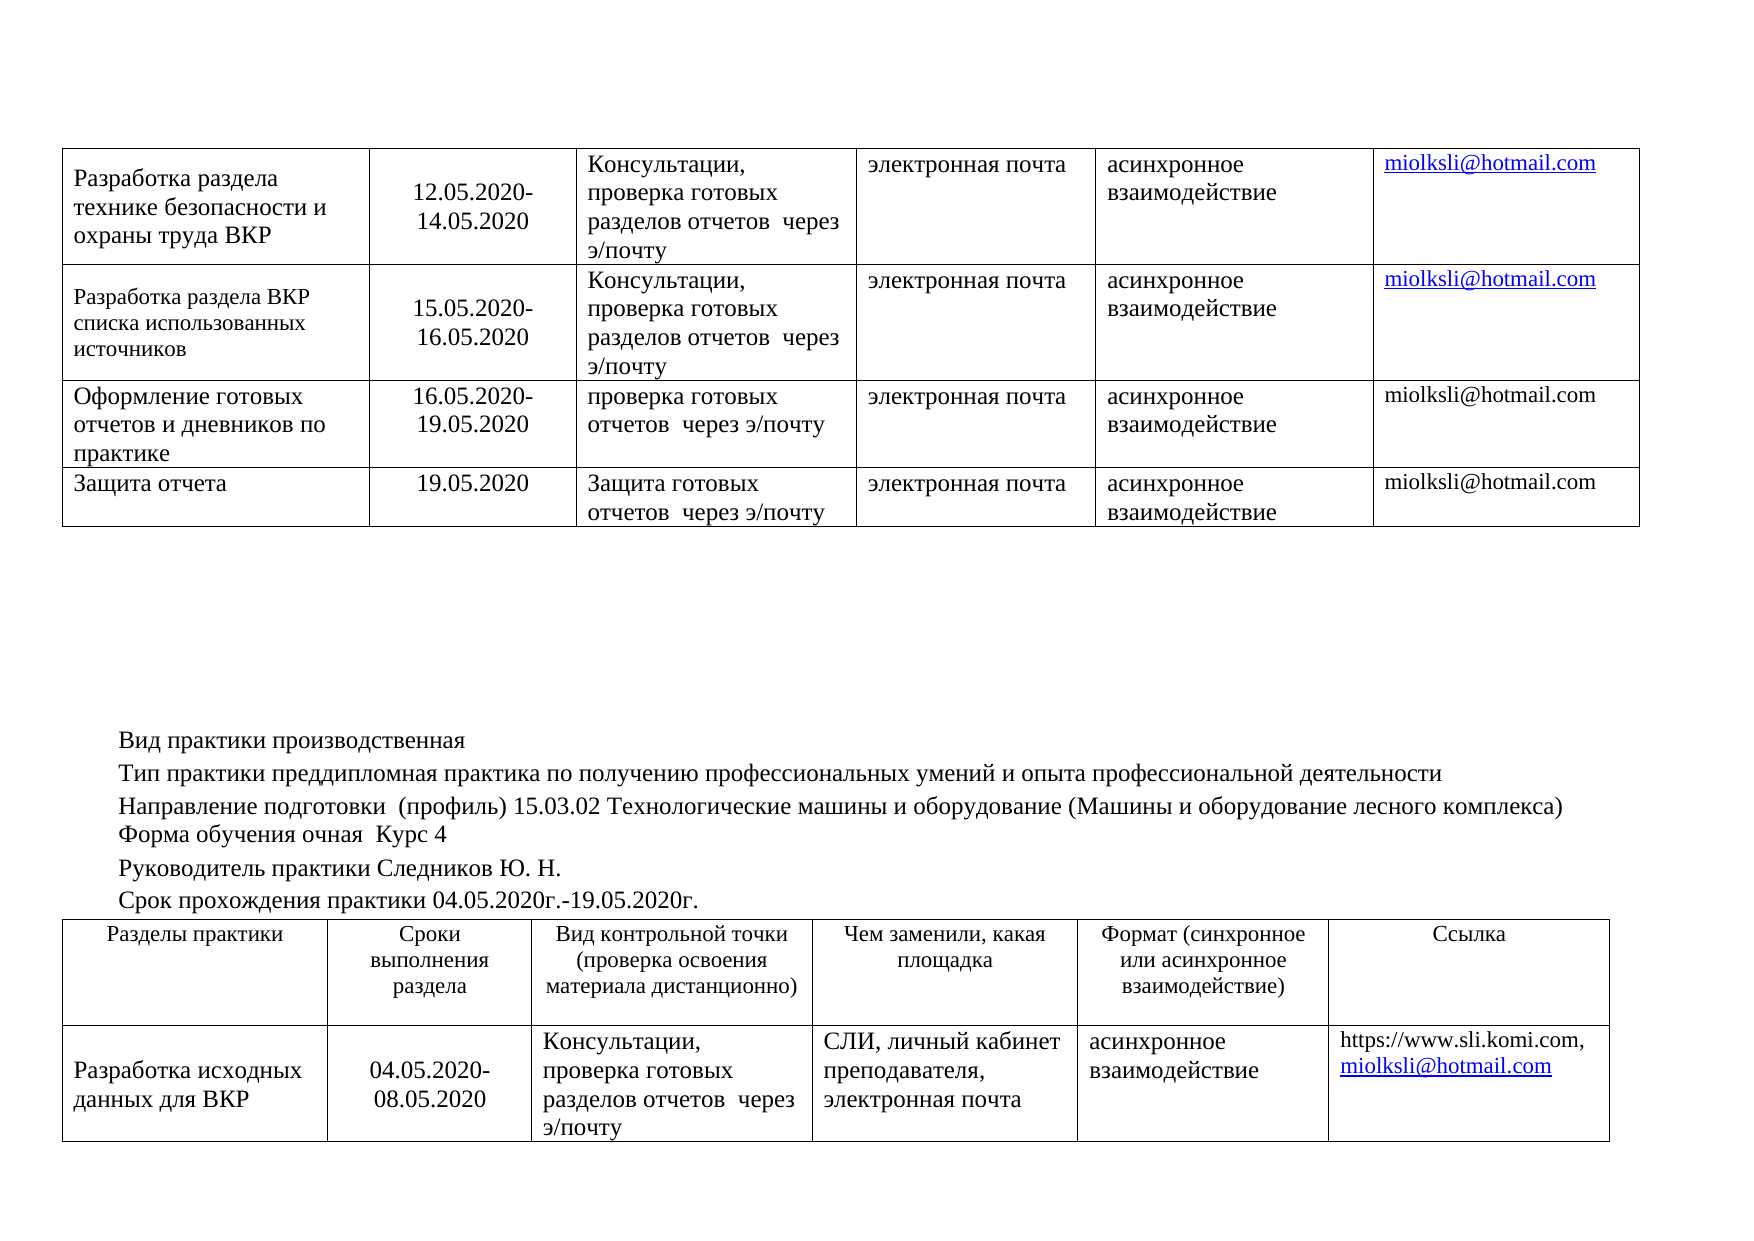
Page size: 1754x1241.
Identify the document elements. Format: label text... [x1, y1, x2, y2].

table_header Сроки выполнения раздела [328, 920, 531, 1025]
table_cell miolksli@hotmail.com [1374, 468, 1639, 526]
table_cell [532, 1026, 812, 1141]
table_cell электронная почта [857, 149, 1095, 264]
table_cell асинхронное взаимодействие [1096, 265, 1373, 380]
text Руководитель практики Следников Ю. Н. [118, 853, 1636, 881]
table_cell электронная почта [857, 381, 1095, 467]
text Тип практики преддипломная практика по получению профессиональных умений и опыта профессиональной деятельности [118, 758, 1636, 787]
table_cell miolksli@hotmail.com [1374, 265, 1639, 380]
table_cell Защита отчета [63, 468, 369, 526]
table_cell Оформление готовых отчетов и дневников по практике [63, 381, 369, 467]
table_cell электронная почта [857, 265, 1095, 380]
table_cell Консультации, проверка готовых разделов отчетов через э/почту [577, 265, 856, 380]
table_cell асинхронное взаимодействие [1096, 468, 1373, 526]
table_cell проверка готовых отчетов через э/почту [577, 381, 856, 467]
table_cell Разработка раздела ВКР списка использованных источников [63, 265, 369, 380]
text Форма обучения очная Курс 4 [118, 819, 1636, 848]
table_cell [1096, 149, 1373, 264]
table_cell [813, 1026, 1077, 1141]
table_cell электронная почта [857, 468, 1095, 526]
table_cell 19.05.2020 [370, 468, 576, 526]
text Вид практики производственная [118, 725, 1636, 753]
table_cell 12.05.2020-14.05.2020 [370, 149, 576, 264]
table_cell 04.05.2020-08.05.2020 [328, 1026, 531, 1141]
table_header Вид контрольной точки (проверка освоения материала дистанционно) [532, 920, 812, 1025]
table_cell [1374, 149, 1639, 264]
table_cell асинхронное взаимодействие [1096, 381, 1373, 467]
table_header Формат (синхронное или асинхронное взаимодействие) [1078, 920, 1328, 1025]
text Направление подготовки (профиль) 15.03.02 Технологические машины и оборудование (Машины и оборудование лесного комплекса) [118, 791, 1636, 819]
table_cell Защита готовых отчетов через э/почту [577, 468, 856, 526]
table_header Ссылка [1329, 920, 1609, 1025]
text Срок прохождения практики 04.05.2020г.-19.05.2020г. [118, 886, 1636, 914]
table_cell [577, 149, 856, 264]
table_cell 16.05.2020- 19.05.2020 [370, 381, 576, 467]
table_header Чем заменили, какая площадка [813, 920, 1077, 1025]
table_header Разделы практики [63, 920, 327, 1025]
table_cell Разработка исходных данных для ВКР [63, 1026, 327, 1141]
table_cell miolksli@hotmail.com [1374, 381, 1639, 467]
table_cell 15.05.2020-16.05.2020 [370, 265, 576, 380]
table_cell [1329, 1026, 1609, 1141]
table_cell Разработка раздела технике безопасности и охраны труда ВКР [63, 149, 369, 264]
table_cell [1078, 1026, 1328, 1141]
